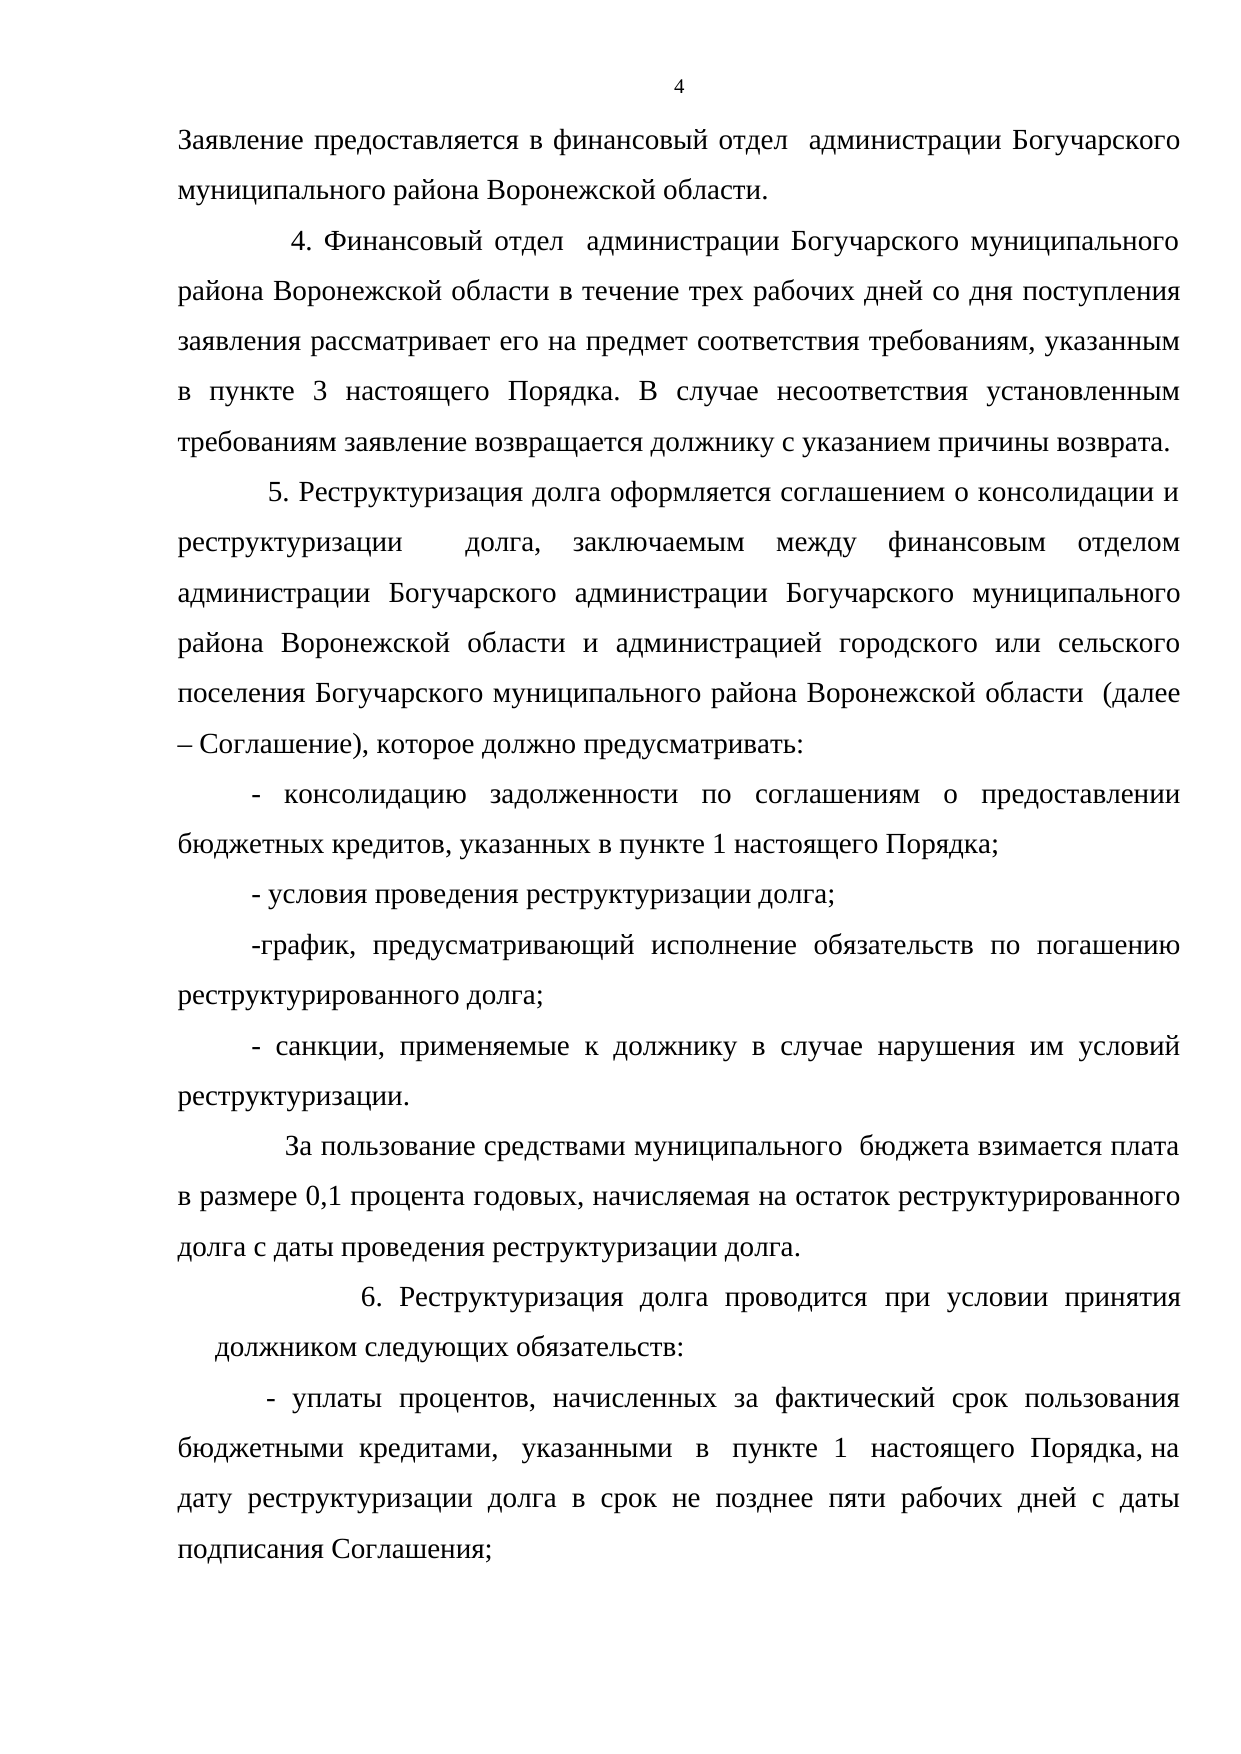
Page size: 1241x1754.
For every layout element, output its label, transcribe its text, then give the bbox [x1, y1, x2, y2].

text - санкции, применяемые к должнику в случае нарушения им условий реструктуризации. [177, 1028, 1181, 1111]
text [177, 122, 1181, 206]
text - условия проведения реструктуризации долга; [177, 877, 1181, 910]
text 4. Финансовый отдел администрации Богучарского муниципального района Воронежской области в течение трех рабочих дней со дня поступления заявления рассматривает его на предмет соответствия требованиям, указанным в пункте 3 настоящего Порядка. В случае несоответствия установленным требованиям заявление возвращается должнику с указанием причины возврата. [177, 223, 1181, 457]
text -график, предусматривающий исполнение обязательств по погашению реструктурированного долга; [177, 927, 1181, 1011]
text За пользование средствами муниципального бюджета взимается плата в размере 0,1 процента годовых, начисляемая на остаток реструктурированного долга с даты проведения реструктуризации долга. [177, 1128, 1181, 1262]
text - консолидацию задолженности по соглашениям о предоставлении бюджетных кредитов, указанных в пункте 1 настоящего Порядка; [177, 776, 1181, 860]
text 5. Реструктуризация долга оформляется соглашением о консолидации и реструктуризации долга, заключаемым между финансовым отделом администрации Богучарского администрации Богучарского муниципального района Воронежской области и администрацией городского или сельского поселения Богучарского муниципального района Воронежской области (далее – Соглашение), которое должно предусматривать: [177, 474, 1181, 759]
text 6. Реструктуризация долга проводится при условии принятия должником следующих обязательств: [215, 1279, 1181, 1363]
text - уплаты процентов, начисленных за фактический срок пользования бюджетными кредитами, указанными в пункте 1 настоящего Порядка, на дату реструктуризации долга в срок не позднее пяти рабочих дней с даты подписания Соглашения; [177, 1380, 1181, 1564]
